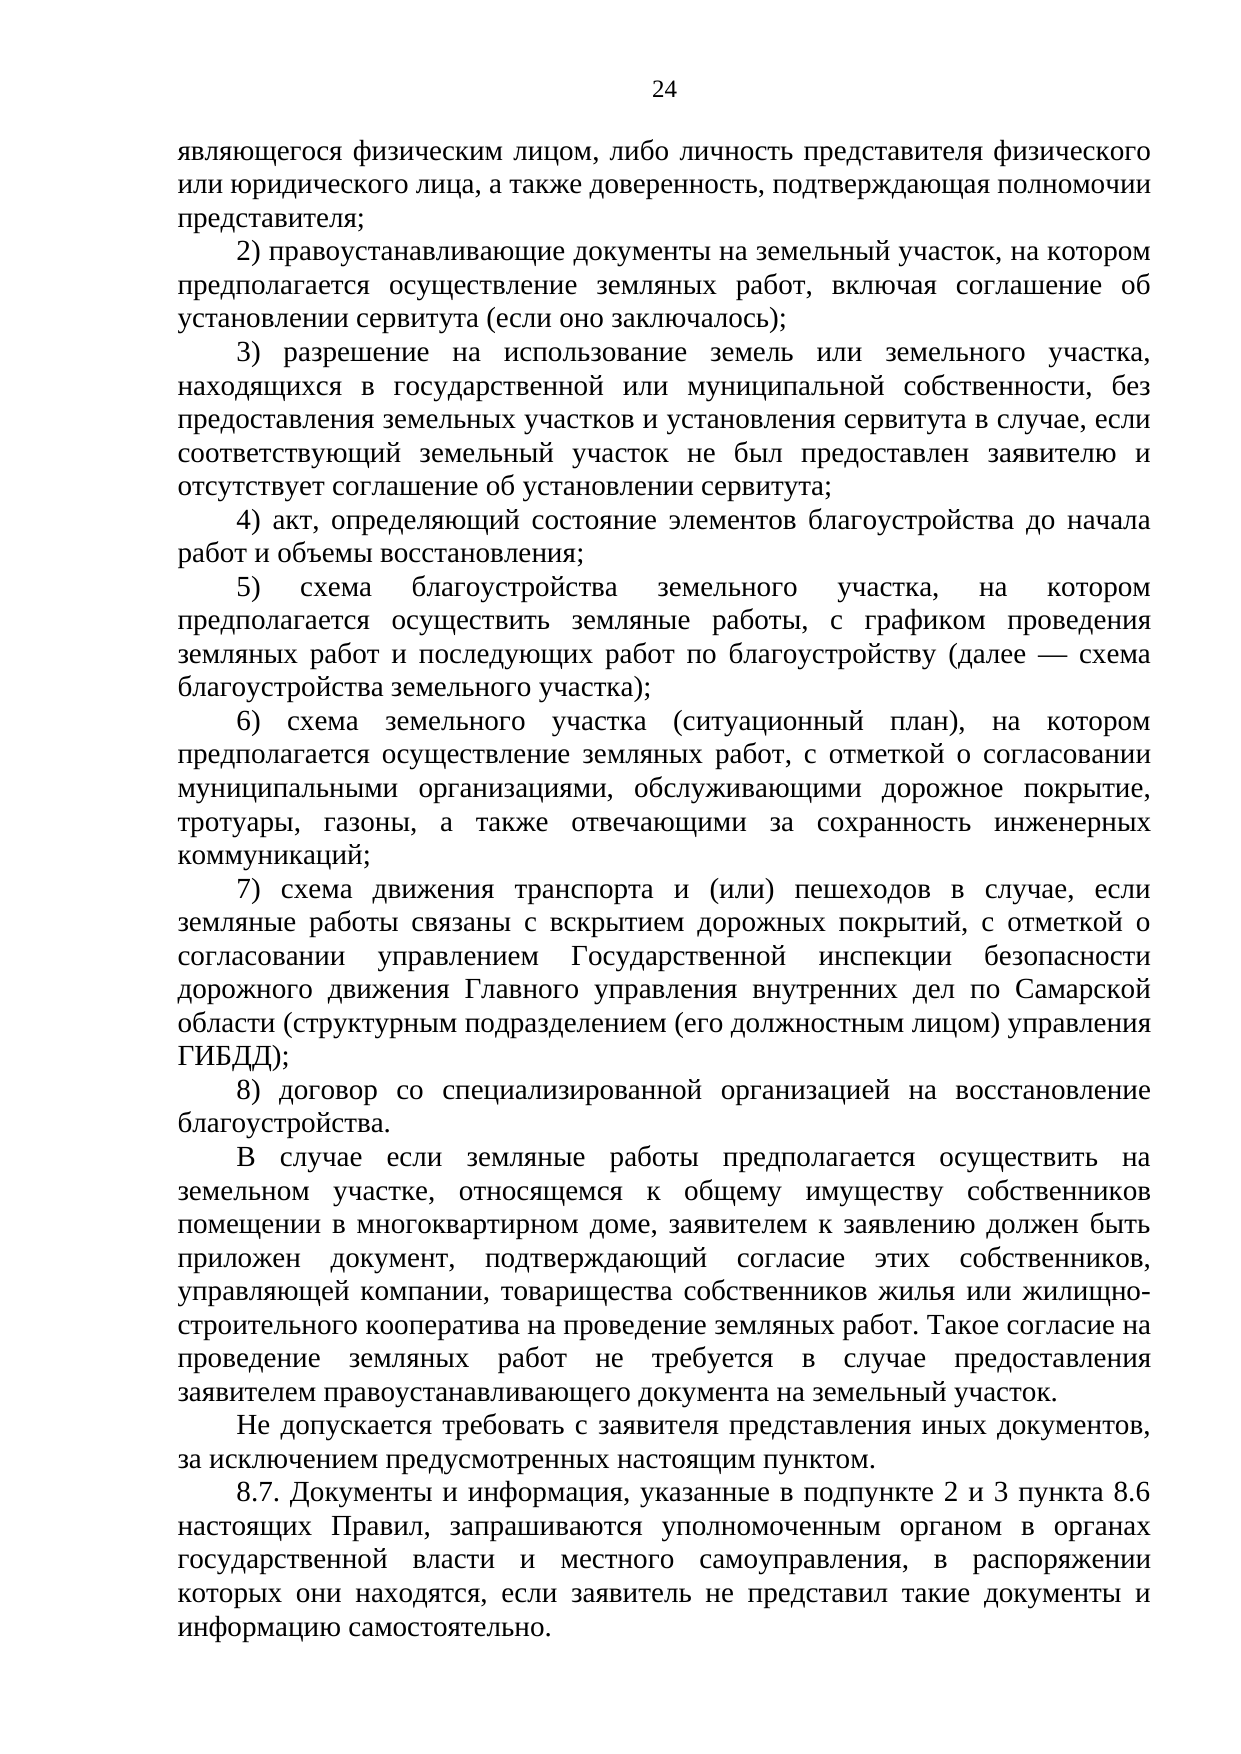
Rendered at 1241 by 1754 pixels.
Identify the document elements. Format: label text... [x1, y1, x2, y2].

text 8) договор со специализированной организацией на восстановление благоустройства. [177, 1072, 1152, 1139]
text 5) схема благоустройства земельного участка, на котором предполагается осуществить земляные работы, с графиком проведения земляных работ и последующих работ по благоустройству (далее — схема благоустройства земельного участка); [177, 569, 1152, 703]
text 2) правоустанавливающие документы на земельный участок, на котором предполагается осуществление земляных работ, включая соглашение об установлении сервитута (если оно заключалось); [177, 233, 1152, 334]
text 6) схема земельного участка (ситуационный план), на котором предполагается осуществление земляных работ, с отметкой о согласовании муниципальными организациями, обслуживающими дорожное покрытие, тротуары, газоны, а также отвечающими за сохранность инженерных коммуникаций; [177, 703, 1152, 871]
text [177, 133, 1152, 233]
text Не допускается требовать с заявителя представления иных документов, за исключением предусмотренных настоящим пунктом. [177, 1407, 1152, 1474]
text 4) акт, определяющий состояние элементов благоустройства до начала работ и объемы восстановления; [177, 502, 1152, 569]
text 7) схема движения транспорта и (или) пешеходов в случае, если земляные работы связаны с вскрытием дорожных покрытий, с отметкой о согласовании управлением Государственной инспекции безопасности дорожного движения Главного управления внутренних дел по Самарской области (структурным подразделением (его должностным лицом) управления ГИБДД); [177, 871, 1152, 1072]
text 3) разрешение на использование земель или земельного участка, находящихся в государственной или муниципальной собственности, без предоставления земельных участков и установления сервитута в случае, если соответствующий земельный участок не был предоставлен заявителю и отсутствует соглашение об установлении сервитута; [177, 334, 1152, 502]
text В случае если земляные работы предполагается осуществить на земельном участке, относящемся к общему имуществу собственников помещении в многоквартирном доме, заявителем к заявлению должен быть приложен документ, подтверждающий согласие этих собственников, управляющей компании, товарищества собственников жилья или жилищно-строительного кооператива на проведение земляных работ. Такое согласие на проведение земляных работ не требуется в случае предоставления заявителем правоустанавливающего документа на земельный участок. [177, 1139, 1152, 1407]
text 8.7. Документы и информация, указанные в подпункте 2 и 3 пункта 8.6 настоящих Правил, запрашиваются уполномоченным органом в органах государственной власти и местного самоуправления, в распоряжении которых они находятся, если заявитель не представил такие документы и информацию самостоятельно. [177, 1474, 1152, 1642]
